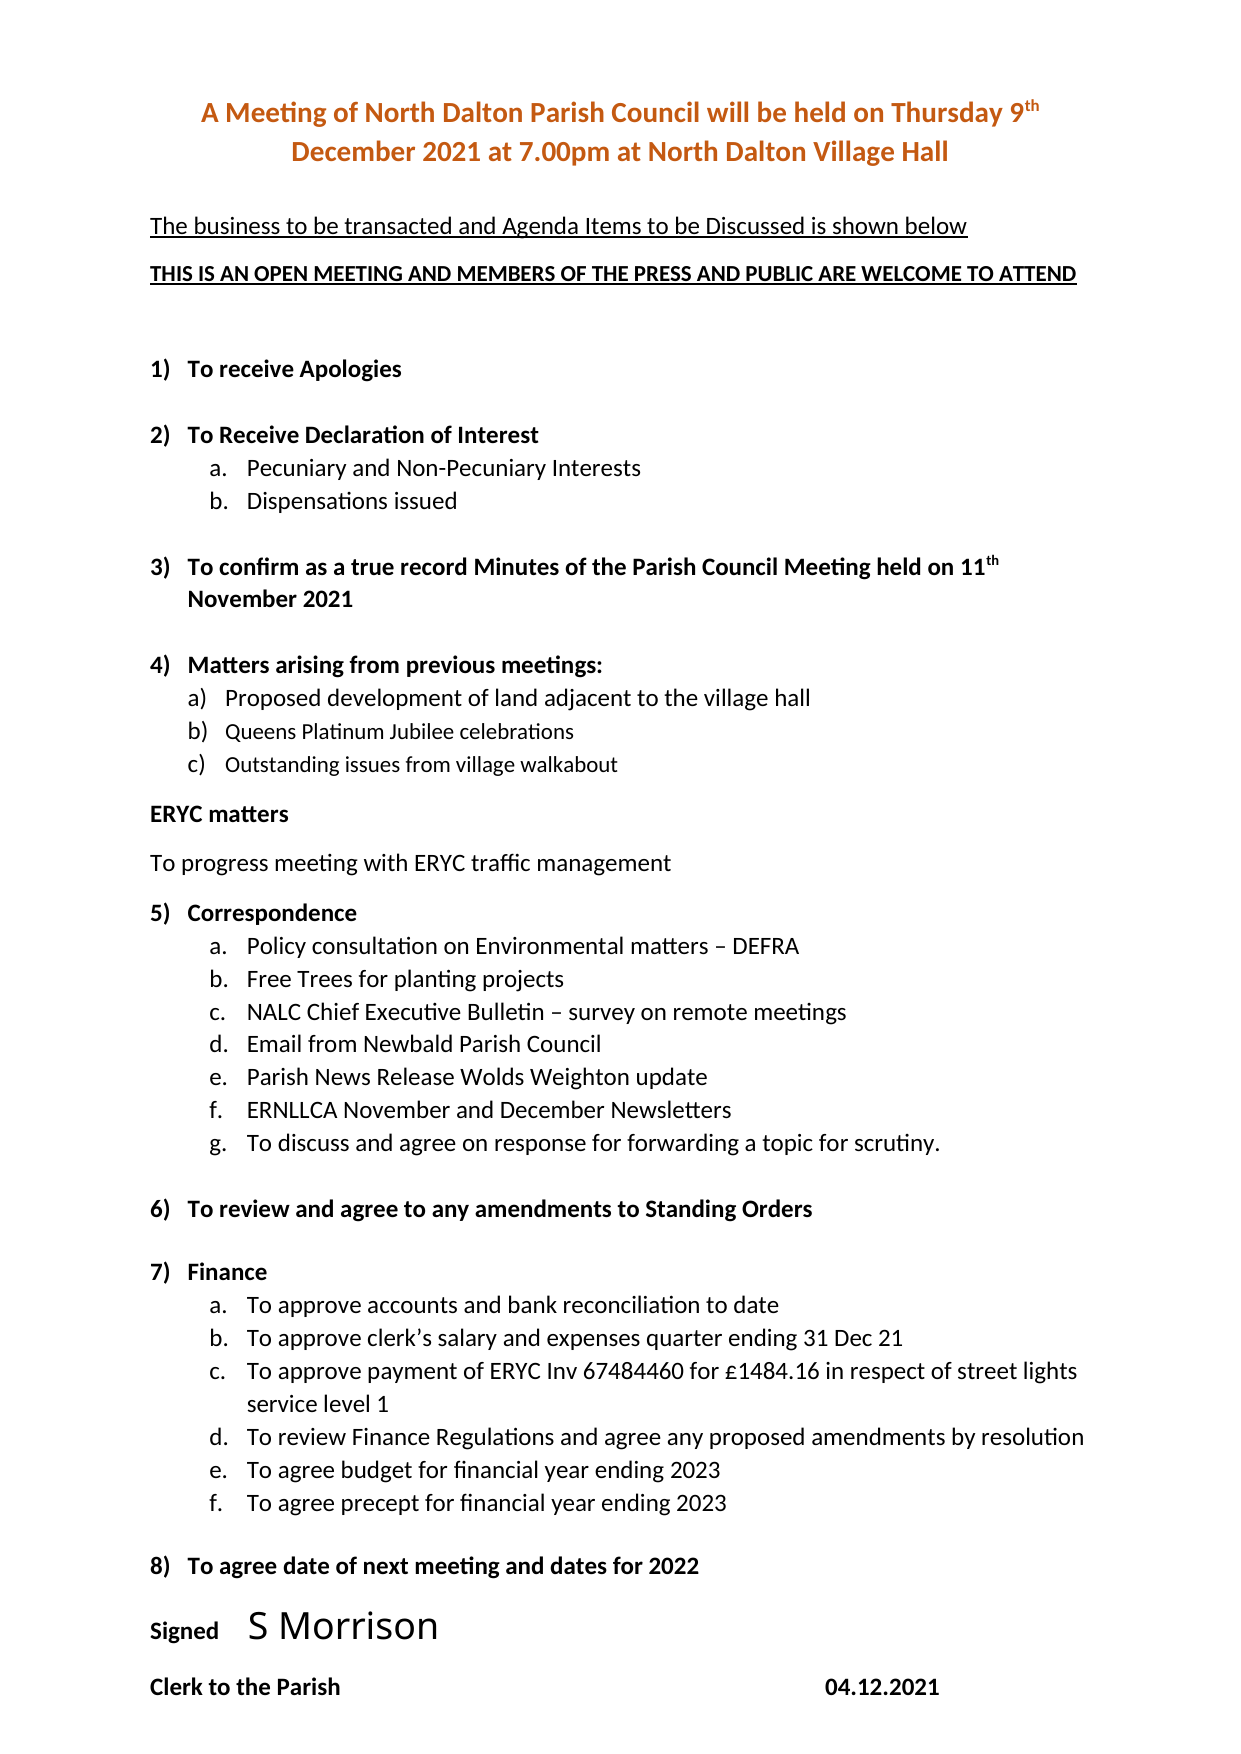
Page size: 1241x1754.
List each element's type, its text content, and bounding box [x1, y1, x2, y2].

text The business to be transacted and Agenda Items to be Discussed is shown below [150, 210, 1090, 240]
list To review Finance Regulations and agree any proposed amendments by resolution [209, 1421, 1090, 1451]
list NALC Chief Executive Bulletin – survey on remote meetings [209, 996, 1090, 1026]
list Queens Platinum Jubilee celebrations [187, 715, 1090, 746]
list To confirm as a true record Minutes of the Parish Council Meeting held on 11th November 2021 [150, 551, 1090, 614]
list Matters arising from previous meetings: [150, 649, 1090, 680]
text To progress meeting with ERYC traffic management [150, 847, 1090, 878]
list Parish News Release Wolds Weighton update [209, 1061, 1090, 1092]
text Signed S Morrison [150, 1599, 1090, 1650]
list To receive Apologies [150, 353, 1090, 384]
list Policy consultation on Environmental matters – DEFRA [209, 930, 1090, 960]
list To agree date of next meeting and dates for 2022 [150, 1550, 1090, 1580]
list Finance [150, 1256, 1090, 1287]
list To approve payment of ERYC Inv 67484460 for £1484.16 in respect of street lights service level 1 [209, 1355, 1090, 1418]
list Free Trees for planting projects [209, 963, 1090, 993]
list To Receive Declaration of Interest [150, 419, 1090, 449]
list Correspondence [150, 897, 1090, 927]
text THIS IS AN OPEN MEETING AND MEMBERS OF THE PRESS AND PUBLIC ARE WELCOME TO ATTEND [150, 259, 1090, 287]
list To agree precept for financial year ending 2023 [209, 1487, 1090, 1517]
list Email from Newbald Parish Council [209, 1028, 1090, 1059]
list Pecuniary and Non-Pecuniary Interests [209, 452, 1090, 482]
list To approve accounts and bank reconciliation to date [209, 1289, 1090, 1320]
list To discuss and agree on response for forwarding a topic for scrutiny. [209, 1127, 1090, 1158]
list Dispensations issued [209, 485, 1090, 515]
text A Meeting of North Dalton Parish Council will be held on Thursday 9th December 2021 at 7.00pm at North Dalton Village Hall [150, 94, 1090, 168]
text ERYC matters [150, 798, 1090, 828]
list To agree budget for financial year ending 2023 [209, 1454, 1090, 1484]
list Proposed development of land adjacent to the village hall [187, 682, 1090, 713]
text Clerk to the Parish 04.12.2021 [150, 1671, 1090, 1702]
list ERNLLCA November and December Newsletters [209, 1094, 1090, 1125]
list To approve clerk’s salary and expenses quarter ending 31 Dec 21 [209, 1322, 1090, 1353]
list Outstanding issues from village walkabout [187, 748, 1090, 779]
list To review and agree to any amendments to Standing Orders [150, 1193, 1090, 1224]
